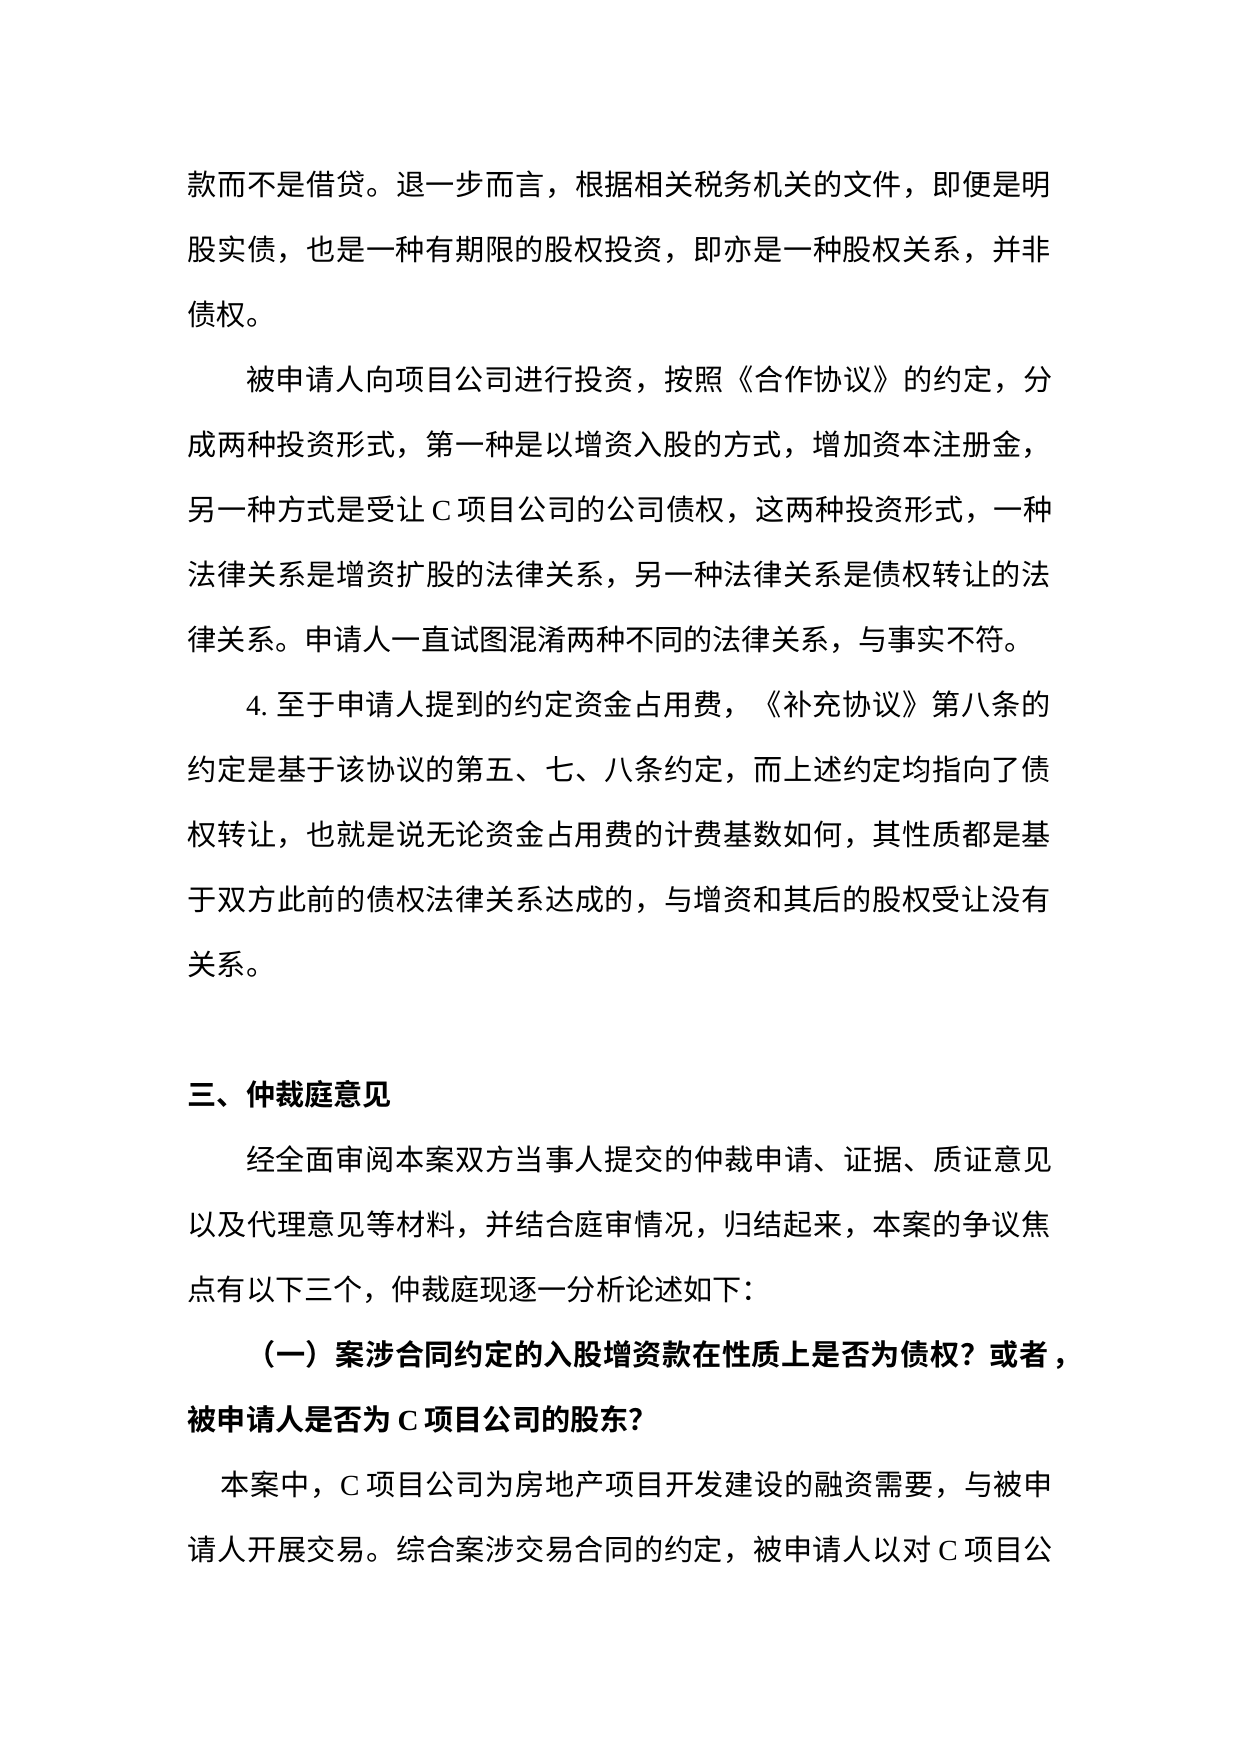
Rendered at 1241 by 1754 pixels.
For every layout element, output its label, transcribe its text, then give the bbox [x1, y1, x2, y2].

text 4. 至于申请人提到的约定资金占用费，《补充协议》第八条的约定是基于该协议的第五、七、八条约定，而上述约定均指向了债权转让，也就是说无论资金占用费的计费基数如何，其性质都是基于双方此前的债权法律关系达成的，与增资和其后的股权受让没有关系。 [187, 670, 1053, 995]
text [187, 1450, 1053, 1580]
text （一）案涉合同约定的入股增资款在性质上是否为债权？或者，被申请人是否为C项目公司的股东？ [187, 1320, 1053, 1450]
text 被申请人向项目公司进行投资，按照《合作协议》的约定，分成两种投资形式，第一种是以增资入股的方式，增加资本注册金，另一种方式是受让C项目公司的公司债权，这两种投资形式，一种法律关系是增资扩股的法律关系，另一种法律关系是债权转让的法律关系。申请人一直试图混淆两种不同的法律关系，与事实不符。 [187, 345, 1053, 670]
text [187, 150, 1053, 345]
text 经全面审阅本案双方当事人提交的仲裁申请、证据、质证意见以及代理意见等材料，并结合庭审情况，归结起来，本案的争议焦点有以下三个，仲裁庭现逐一分析论述如下： [187, 1125, 1053, 1320]
text 三、仲裁庭意见 [187, 1060, 1053, 1125]
